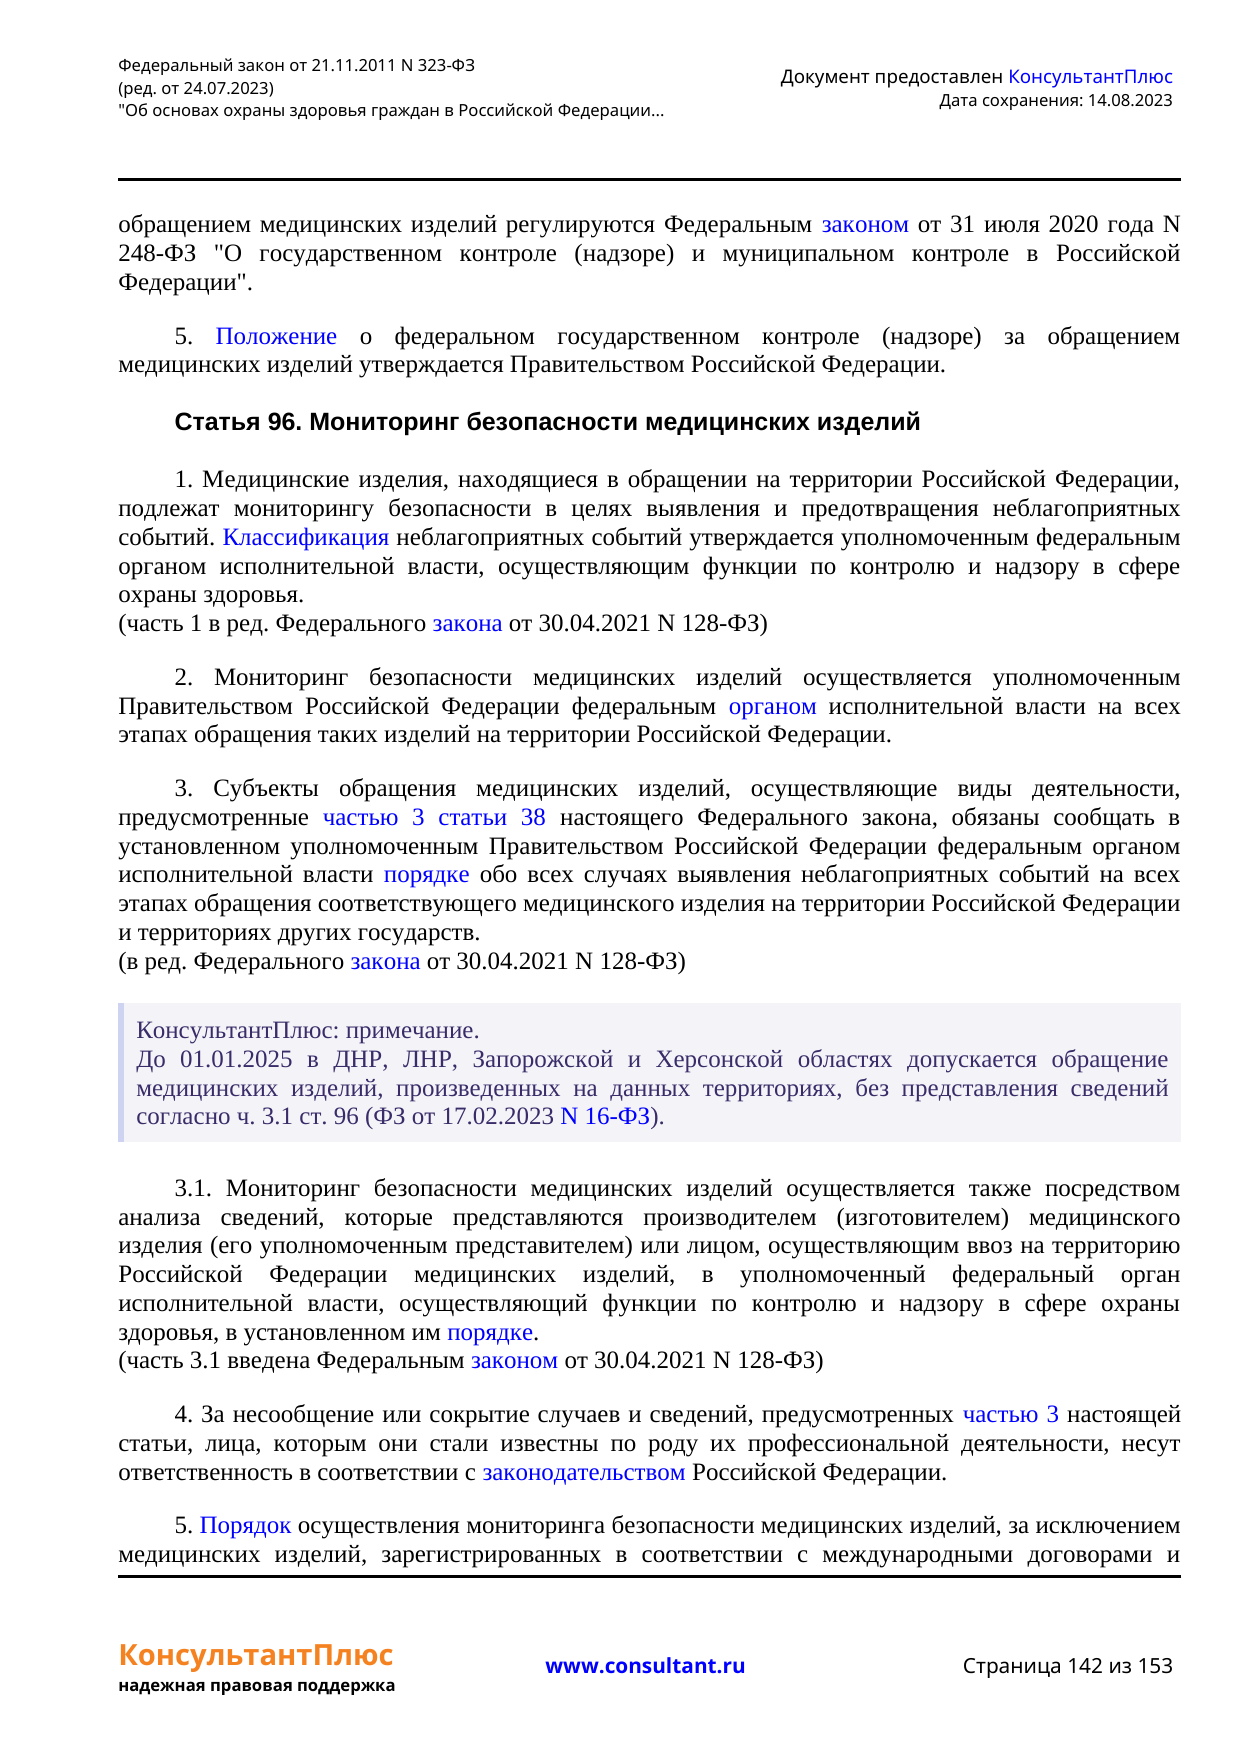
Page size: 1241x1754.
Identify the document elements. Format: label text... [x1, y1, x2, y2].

text (часть 3.1 введена Федеральным законом от 30.04.2021 N 128-ФЗ) [118, 1346, 1181, 1374]
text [118, 209, 1181, 296]
text 3. Субъекты обращения медицинских изделий, осуществляющие виды деятельности, предусмотренные частью 3 статьи 38 настоящего Федерального закона, обязаны сообщать в установленном уполномоченным Правительством Российской Федерации федеральным органом исполнительной власти порядке обо всех случаях выявления неблагоприятных событий на всех этапах обращения соответствующего медицинского изделия на территории Российской Федерации и территориях других государств. [118, 773, 1181, 946]
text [118, 1511, 1181, 1568]
text 1. Медицинские изделия, находящиеся в обращении на территории Российской Федерации, подлежат мониторингу безопасности в целях выявления и предотвращения неблагоприятных событий. Классификация неблагоприятных событий утверждается уполномоченным федеральным органом исполнительной власти, осуществляющим функции по контролю и надзору в сфере охраны здоровья. [118, 464, 1181, 608]
text 5. Положение о федеральном государственном контроле (надзоре) за обращением медицинских изделий утверждается Правительством Российской Федерации. [118, 321, 1181, 378]
text 2. Мониторинг безопасности медицинских изделий осуществляется уполномоченным Правительством Российской Федерации федеральным органом исполнительной власти на всех этапах обращения таких изделий на территории Российской Федерации. [118, 662, 1181, 748]
table_header [118, 1003, 124, 1142]
table_header КонсультантПлюс: примечание. До 01.01.2025 в ДНР, ЛНР, Запорожской и Херсонской областях допускается обращение медицинских изделий, произведенных на данных территориях, без представления сведений согласно ч. 3.1 ст. 96 (ФЗ от 17.02.2023 N 16-ФЗ). [136, 1003, 1169, 1142]
text (часть 1 в ред. Федерального закона от 30.04.2021 N 128-ФЗ) [118, 608, 1181, 637]
text 4. За несообщение или сокрытие случаев и сведений, предусмотренных частью 3 настоящей статьи, лица, которым они стали известны по роду их профессиональной деятельности, несут ответственность в соответствии с законодательством Российской Федерации. [118, 1399, 1181, 1486]
text (в ред. Федерального закона от 30.04.2021 N 128-ФЗ) [118, 946, 1181, 974]
table_header [124, 1003, 136, 1142]
text 3.1. Мониторинг безопасности медицинских изделий осуществляется также посредством анализа сведений, которые представляются производителем (изготовителем) медицинского изделия (его уполномоченным представителем) или лицом, осуществляющим ввоз на территорию Российской Федерации медицинских изделий, в уполномоченный федеральный орган исполнительной власти, осуществляющий функции по контролю и надзору в сфере охраны здоровья, в установленном им порядке. [118, 1173, 1181, 1346]
table_header [1169, 1003, 1181, 1142]
title Статья 96. Мониторинг безопасности медицинских изделий [118, 407, 1181, 436]
